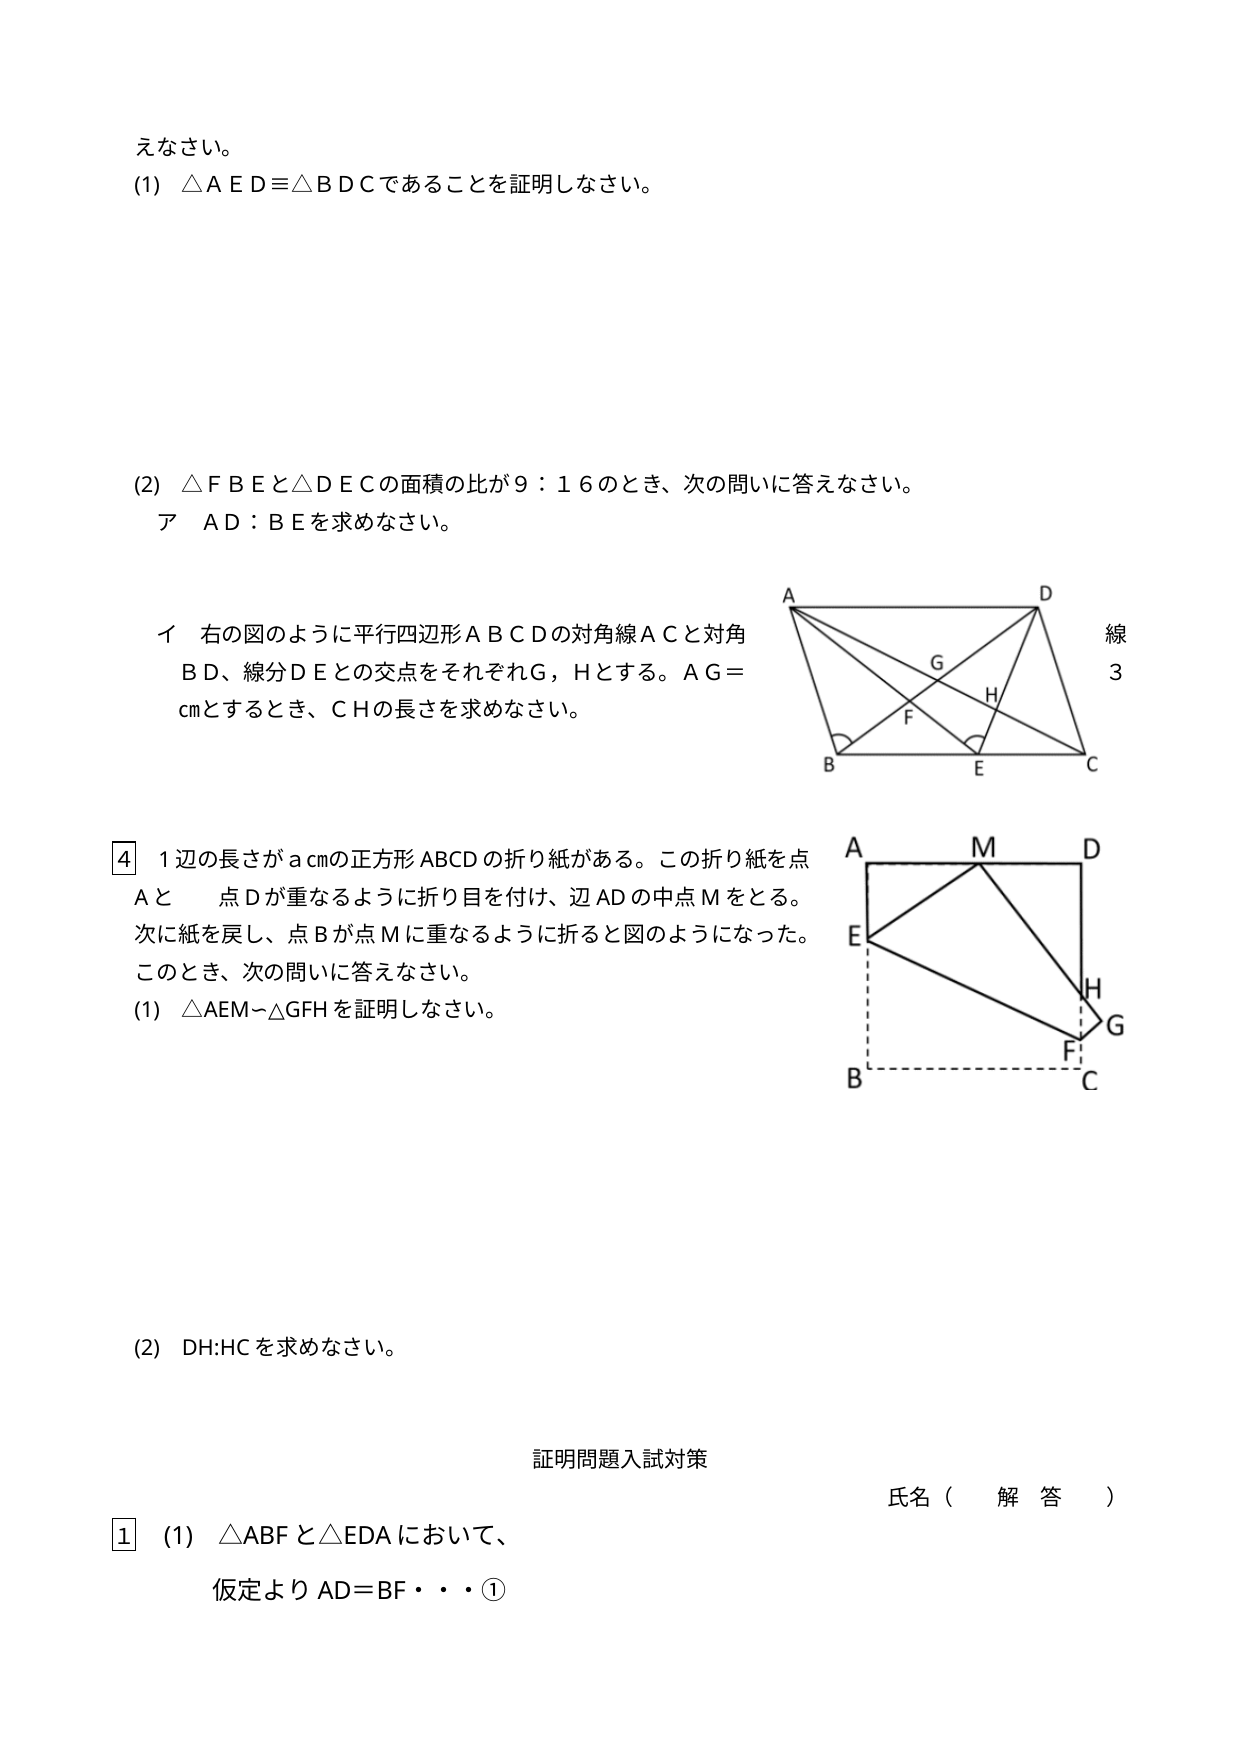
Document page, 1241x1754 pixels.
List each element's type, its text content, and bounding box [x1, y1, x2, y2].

text ア ＡＤ：ＢＥを求めなさい。 [112, 502, 1128, 539]
text イ 右の図のように平行四辺形ＡＢＣＤの対角線ＡＣと対角線ＢＤ、線分ＤＥとの交点をそれぞれＧ，Ｈとする。ＡＧ＝３㎝とするとき、ＣＨの長さを求めなさい。 [156, 614, 781, 727]
picture [836, 833, 1128, 1090]
text 仮定よりAD＝BF・・・① [112, 1570, 1128, 1608]
text 氏名（ 解 答 ） [112, 1477, 1128, 1514]
text (2) △ＦＢＥと△ＤＥＣの面積の比が９：１６のとき、次の問いに答えなさい。 [112, 464, 1128, 502]
text ３ 右の図のように、平行四辺形ＡＢＣＤの辺ＢＣ上に、∠ＡＢＤ＝∠ＡＥＤとなる点Ｅをとる。線分ＡＥと線分ＢＤの交点をＦとする。ただし、∠ＢＡＤは鋭角とする。このとき、次の問いに答えなさい。 [112, 127, 1128, 164]
text (1) △AEM∽△GFHを証明しなさい。 [112, 989, 836, 1027]
text (1) △ＡＥＤ≡△ＢＤＣであることを証明しなさい。 [112, 164, 1128, 202]
text １ (1) △ABFと△EDAにおいて、 [112, 1514, 1128, 1552]
text 証明問題入試対策 [112, 1439, 1128, 1477]
text ４ 1辺の長さがａ㎝の正方形ABCDの折り紙がある。この折り紙を点Aと 点Dが重なるように折り目を付け、辺ADの中点Mをとる。次に紙を戻し、点Bが点Mに重なるように折ると図のようになった。このとき、次の問いに答えなさい。 [112, 839, 836, 989]
text (2) DH:HCを求めなさい。 [112, 1327, 1128, 1364]
picture [781, 577, 1105, 779]
